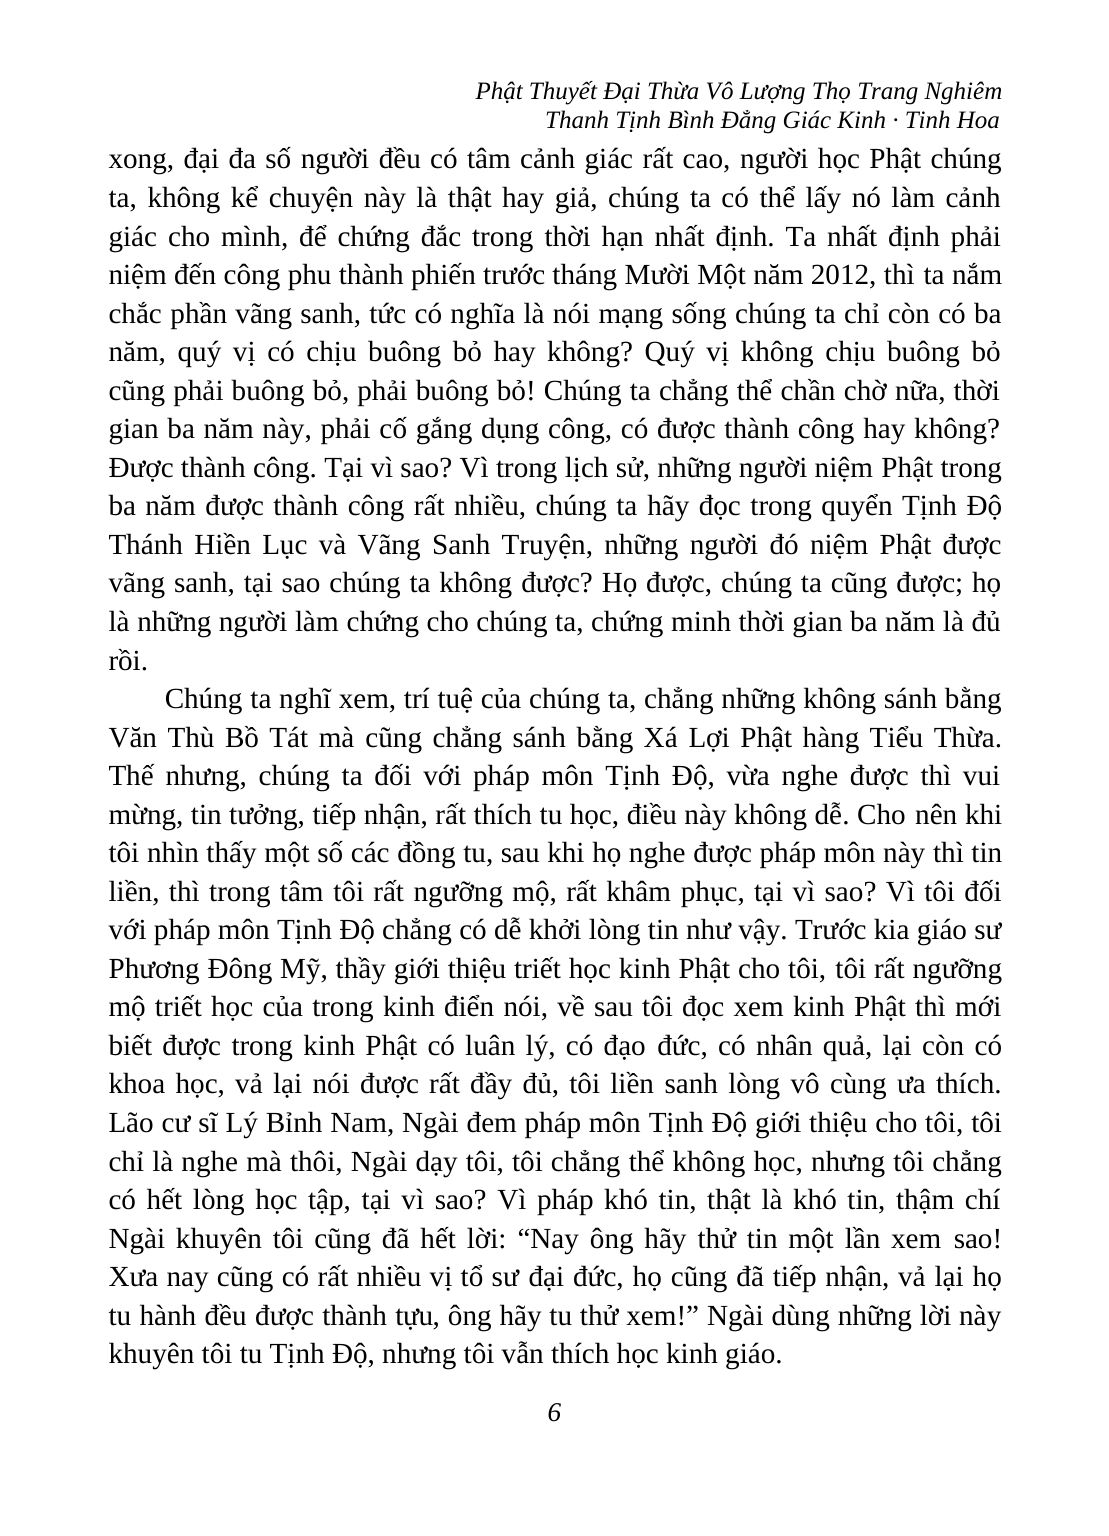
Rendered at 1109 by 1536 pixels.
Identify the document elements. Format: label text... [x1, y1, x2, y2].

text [108, 142, 1002, 676]
text Chúng ta nghĩ xem, trí tuệ của chúng ta, chẳng những không sánh bằng Văn Thù Bồ Tát mà cũng chẳng sánh bằng Xá Lợi Phật hàng Tiểu Thừa. Thế nhưng, chúng ta đối với pháp môn Tịnh Độ, vừa nghe được thì vui mừng, tin tưởng, tiếp nhận, rất thích tu học, điều này không dễ. Cho nên khi tôi nhìn thấy một số các đồng tu, sau khi họ nghe được pháp môn này thì tin liền, thì trong tâm tôi rất ngưỡng mộ, rất khâm phục, tại vì sao? Vì tôi đối với pháp môn Tịnh Độ chẳng có dễ khởi lòng tin như vậy. Trước kia giáo sư Phương Đông Mỹ, thầy giới thiệu triết học kinh Phật cho tôi, tôi rất ngưỡng mộ triết học của trong kinh điển nói, về sau tôi đọc xem kinh Phật thì mới biết được trong kinh Phật có luân lý, có đạo đức, có nhân quả, lại còn có khoa học, vả lại nói được rất đầy đủ, tôi liền sanh lòng vô cùng ưa thích. Lão cư sĩ Lý Bỉnh Nam, Ngài đem pháp môn Tịnh Độ giới thiệu cho tôi, tôi chỉ là nghe mà thôi, Ngài dạy tôi, tôi chẳng thể không học, nhưng tôi chẳng có hết lòng học tập, tại vì sao? Vì pháp khó tin, thật là khó tin, thậm chí Ngài khuyên tôi cũng đã hết lời: “Nay ông hãy thử tin một lần xem sao! Xưa nay cũng có rất nhiều vị tổ sư đại đức, họ cũng đã tiếp nhận, vả lại họ tu hành đều được thành tựu, ông hãy tu thử xem!” Ngài dùng những lời này khuyên tôi tu Tịnh Độ, nhưng tôi vẫn thích học kinh giáo. [108, 681, 1002, 1370]
